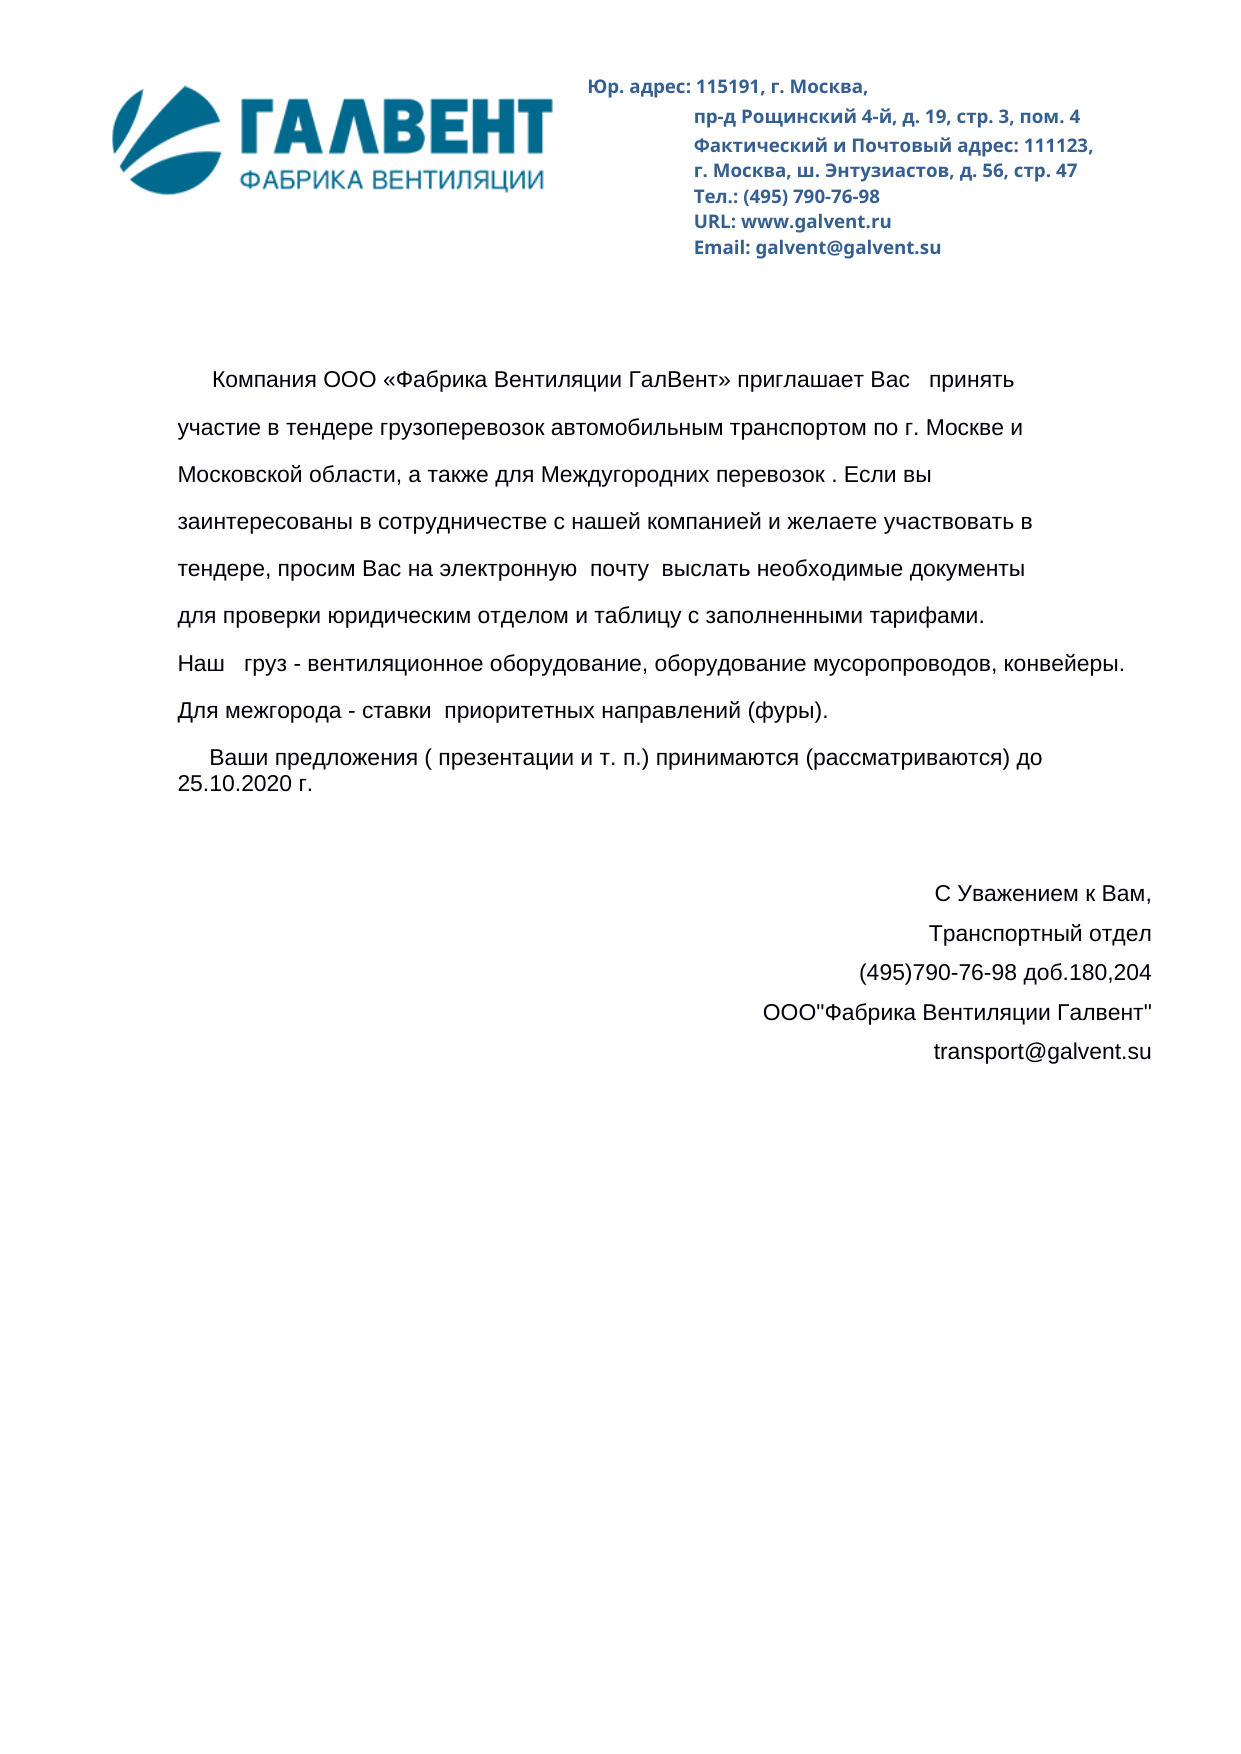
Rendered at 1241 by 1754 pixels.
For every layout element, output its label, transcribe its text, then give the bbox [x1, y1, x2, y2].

text Московской области, а также для Междугородних перевозок . Если вы [177, 461, 1152, 487]
text участие в тендере грузоперевозок автомобильным транспортом по г. Москве и [177, 414, 1152, 440]
text Наш груз - вентиляционное оборудование, оборудование мусоропроводов, конвейеры. [177, 649, 1152, 676]
text заинтересованы в сотрудничестве с нашей компанией и желаете участвовать в [177, 508, 1152, 534]
text С Уважением к Вам, Транспортный отдел (495)790-76-98 доб.180,204 ООО"Фабрика Вентиляции Галвент" transport@galvent.su [177, 880, 1152, 1064]
text Для межгорода - ставки приоритетных направлений (фуры). [177, 697, 1152, 723]
text Ваши предложения ( презентации и т. п.) принимаются (рассматриваются) до 25.10.2020 г. [177, 744, 1152, 797]
picture [100, 77, 565, 206]
text для проверки юридическим отделом и таблицу с заполненными тарифами. [177, 602, 1152, 629]
text тендере, просим Вас на электронную почту выслать необходимые документы [177, 555, 1152, 582]
text Компания ООО «Фабрика Вентиляции ГалВент» приглашает Вас принять [177, 366, 1152, 393]
